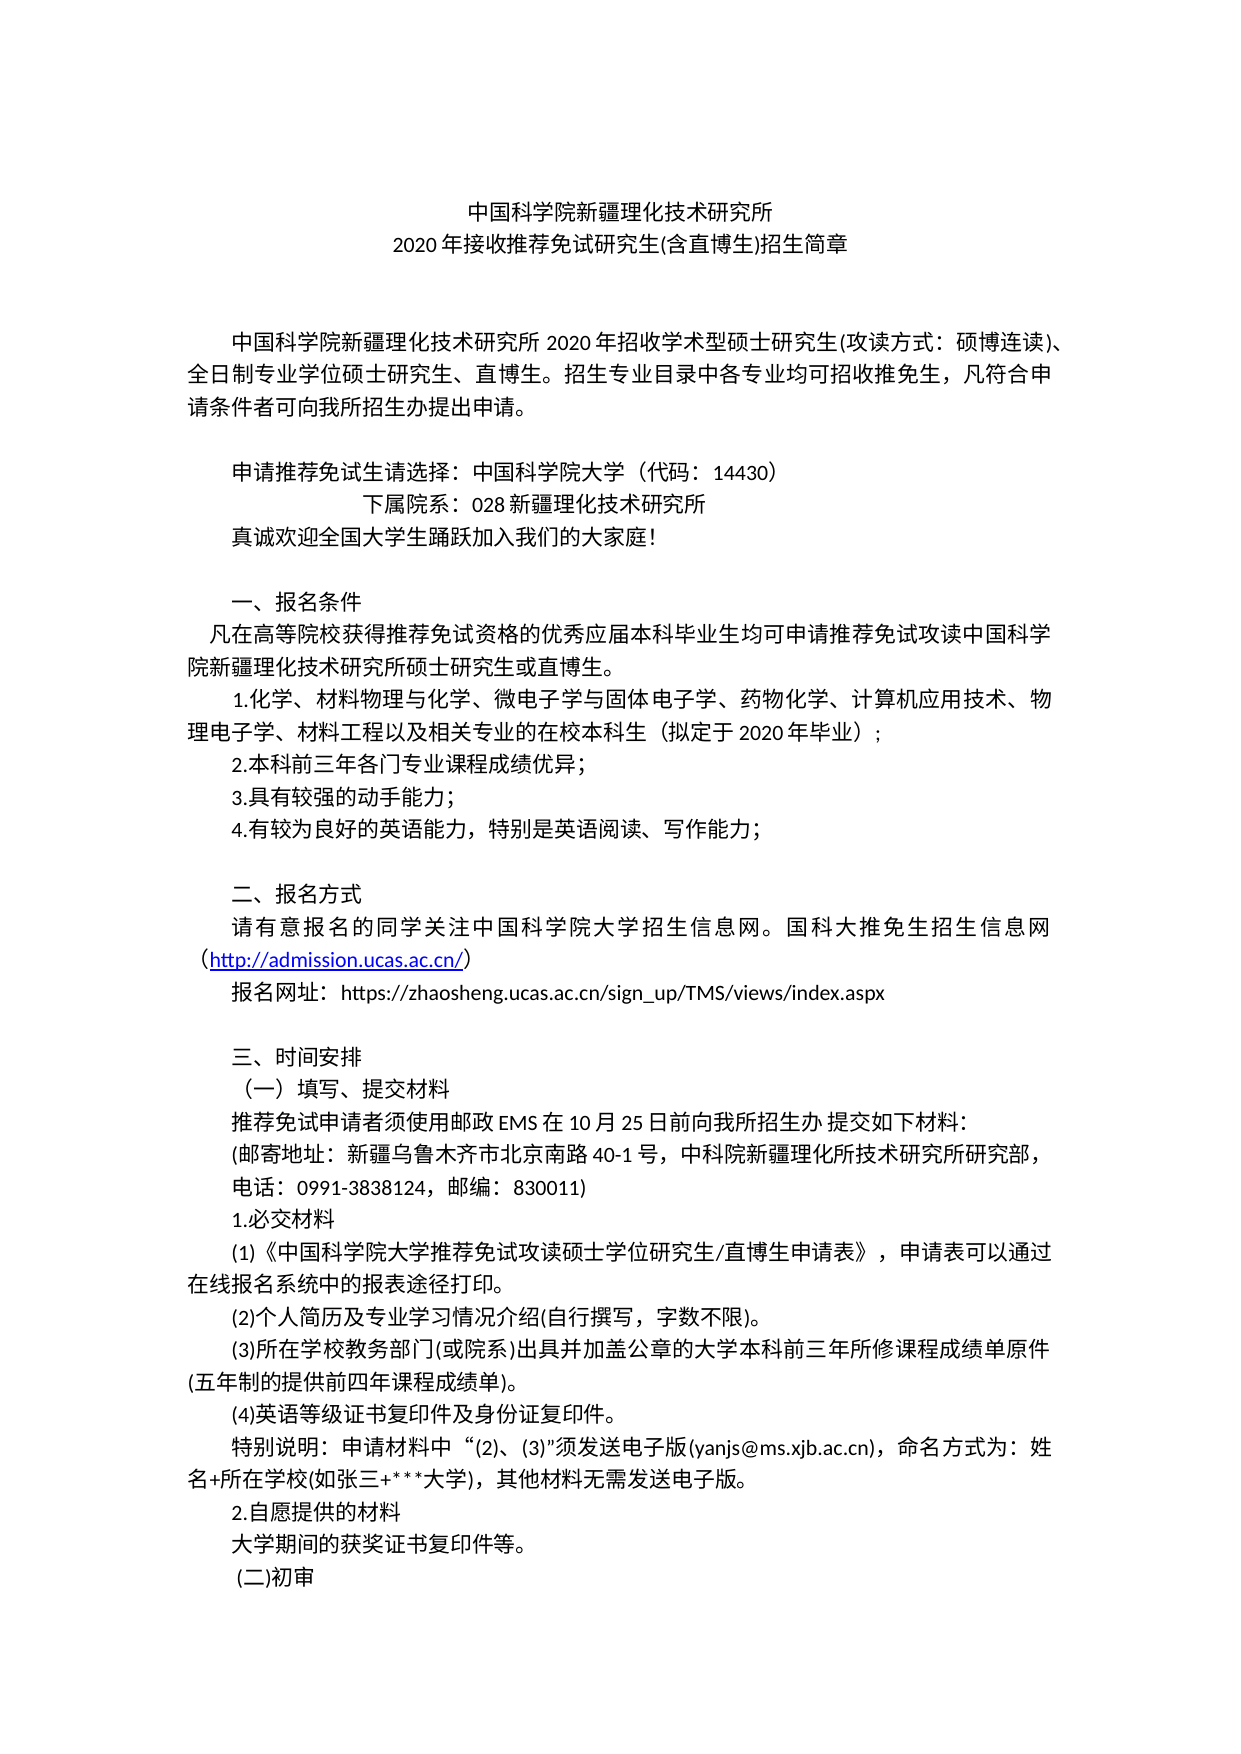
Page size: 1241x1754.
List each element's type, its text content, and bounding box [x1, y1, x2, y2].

text 一、报名条件 [187, 584, 1053, 617]
text 2.本科前三年各门专业课程成绩优异； [187, 747, 1053, 779]
text 1.化学、材料物理与化学、微电子学与固体电子学、药物化学、计算机应用技术、物理电子学、材料工程以及相关专业的在校本科生（拟定于2020年毕业）; [187, 682, 1053, 747]
text 4.有较为良好的英语能力，特别是英语阅读、写作能力； [187, 812, 1053, 844]
text 真诚欢迎全国大学生踊跃加入我们的大家庭！ [187, 519, 1053, 552]
text (邮寄地址：新疆乌鲁木齐市北京南路40-1号，中科院新疆理化所技术研究所研究部，电话：0991-3838124，邮编：830011) [231, 1137, 1053, 1202]
text 请有意报名的同学关注中国科学院大学招生信息网。国科大推免生招生信息网（http://admission.ucas.ac.cn/） [187, 909, 1053, 974]
text 推荐免试申请者须使用邮政EMS在10月25日前向我所招生办 提交如下材料： [187, 1104, 1053, 1137]
text 中国科学院新疆理化技术研究所2020年招收学术型硕士研究生(攻读方式：硕博连读)、全日制专业学位硕士研究生、直博生。招生专业目录中各专业均可招收推免生，凡符合申请条件者可向我所招生办提出申请。 [187, 324, 1053, 422]
text (2)个人简历及专业学习情况介绍(自行撰写，字数不限)。 [187, 1299, 1053, 1332]
text 二、报名方式 [187, 877, 1053, 909]
text 三、时间安排 [187, 1039, 1053, 1072]
text 3.具有较强的动手能力； [187, 779, 1053, 812]
text 2020年接收推荐免试研究生(含直博生)招生简章 [187, 227, 1053, 259]
text （一）填写、提交材料 [187, 1072, 1053, 1104]
text 申请推荐免试生请选择：中国科学院大学（代码：14430） [187, 454, 1053, 487]
text (3)所在学校教务部门(或院系)出具并加盖公章的大学本科前三年所修课程成绩单原件(五年制的提供前四年课程成绩单)。 [187, 1332, 1053, 1397]
text 报名网址：https://zhaosheng.ucas.ac.cn/sign_up/TMS/views/index.aspx [187, 974, 1053, 1007]
text (4)英语等级证书复印件及身份证复印件。 [187, 1397, 1053, 1429]
text (1)《中国科学院大学推荐免试攻读硕士学位研究生/直博生申请表》，申请表可以通过在线报名系统中的报表途径打印。 [187, 1234, 1053, 1299]
text 下属院系：028新疆理化技术研究所 [187, 487, 1053, 519]
text 2.自愿提供的材料 [187, 1494, 1053, 1527]
text (二)初审 [187, 1559, 1053, 1592]
text 1.必交材料 [187, 1202, 1053, 1234]
text 大学期间的获奖证书复印件等。 [187, 1527, 1053, 1559]
text 特别说明：申请材料中“(2)、(3)”须发送电子版(yanjs@ms.xjb.ac.cn)，命名方式为：姓名+所在学校(如张三+***大学)，其他材料无需发送电子版。 [187, 1429, 1053, 1494]
text 凡在高等院校获得推荐免试资格的优秀应届本科毕业生均可申请推荐免试攻读中国科学院新疆理化技术研究所硕士研究生或直博生。 [187, 617, 1053, 682]
text 中国科学院新疆理化技术研究所 [187, 194, 1053, 227]
